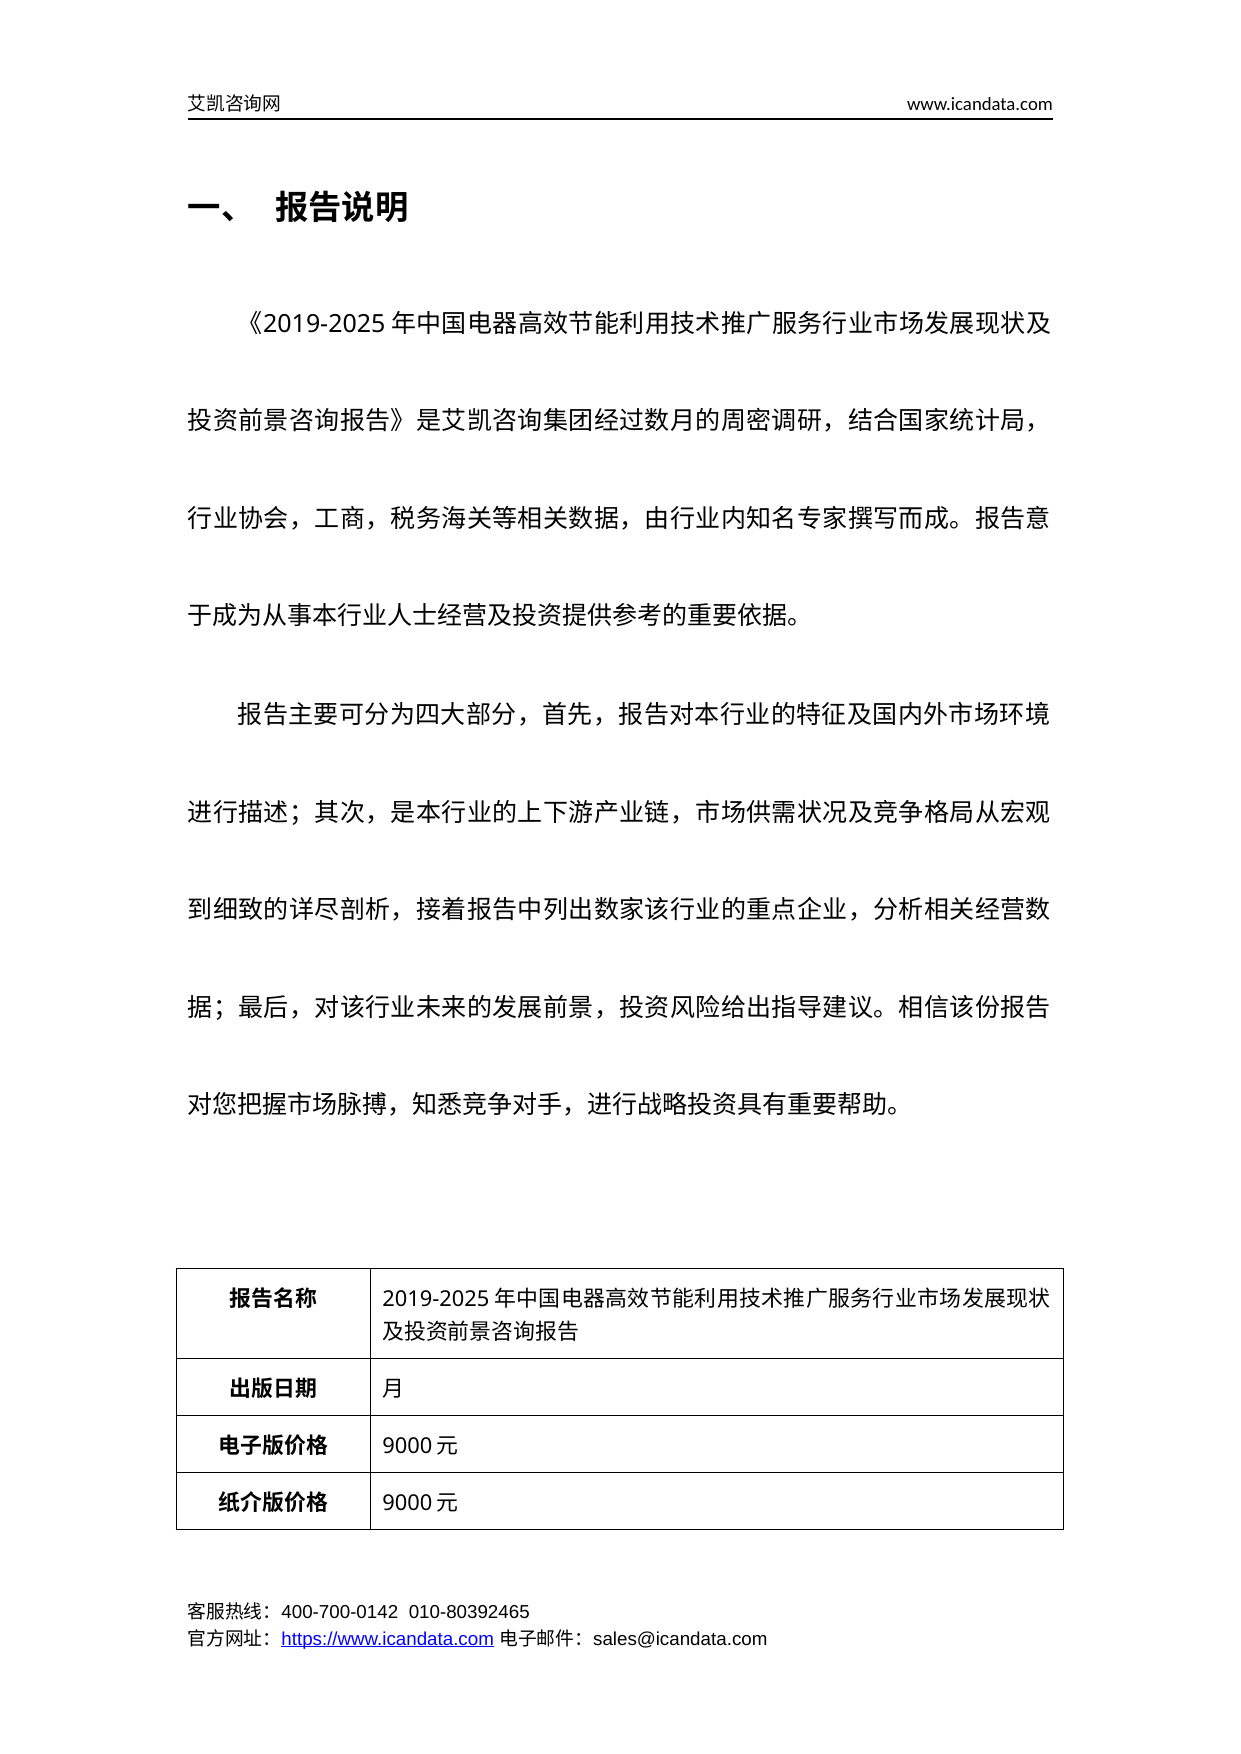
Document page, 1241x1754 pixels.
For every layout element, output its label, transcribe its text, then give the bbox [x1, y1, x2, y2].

text 《2019-2025年中国电器高效节能利用技术推广服务行业市场发展现状及投资前景咨询报告》是艾凯咨询集团经过数月的周密调研，结合国家统计局，行业协会，工商，税务海关等相关数据，由行业内知名专家撰写而成。报告意于成为从事本行业人士经营及投资提供参考的重要依据。 [187, 289, 1053, 646]
table_header 2019-2025年中国电器高效节能利用技术推广服务行业市场发展现状及投资前景咨询报告 [371, 1269, 1063, 1358]
table_cell 纸介版价格 [177, 1473, 370, 1529]
table_cell 电子版价格 [177, 1416, 370, 1472]
text 报告主要可分为四大部分，首先，报告对本行业的特征及国内外市场环境进行描述；其次，是本行业的上下游产业链，市场供需状况及竞争格局从宏观到细致的详尽剖析，接着报告中列出数家该行业的重点企业，分析相关经营数据；最后，对该行业未来的发展前景，投资风险给出指导建议。相信该份报告对您把握市场脉搏，知悉竞争对手，进行战略投资具有重要帮助。 [187, 681, 1053, 1136]
table_cell 月 [371, 1359, 1063, 1415]
subtitle 报告说明 [187, 172, 1053, 237]
table_cell 出版日期 [177, 1359, 370, 1415]
table_cell 9000元 [371, 1473, 1063, 1529]
table_cell 9000元 [371, 1416, 1063, 1472]
table_header 报告名称 [177, 1269, 370, 1358]
